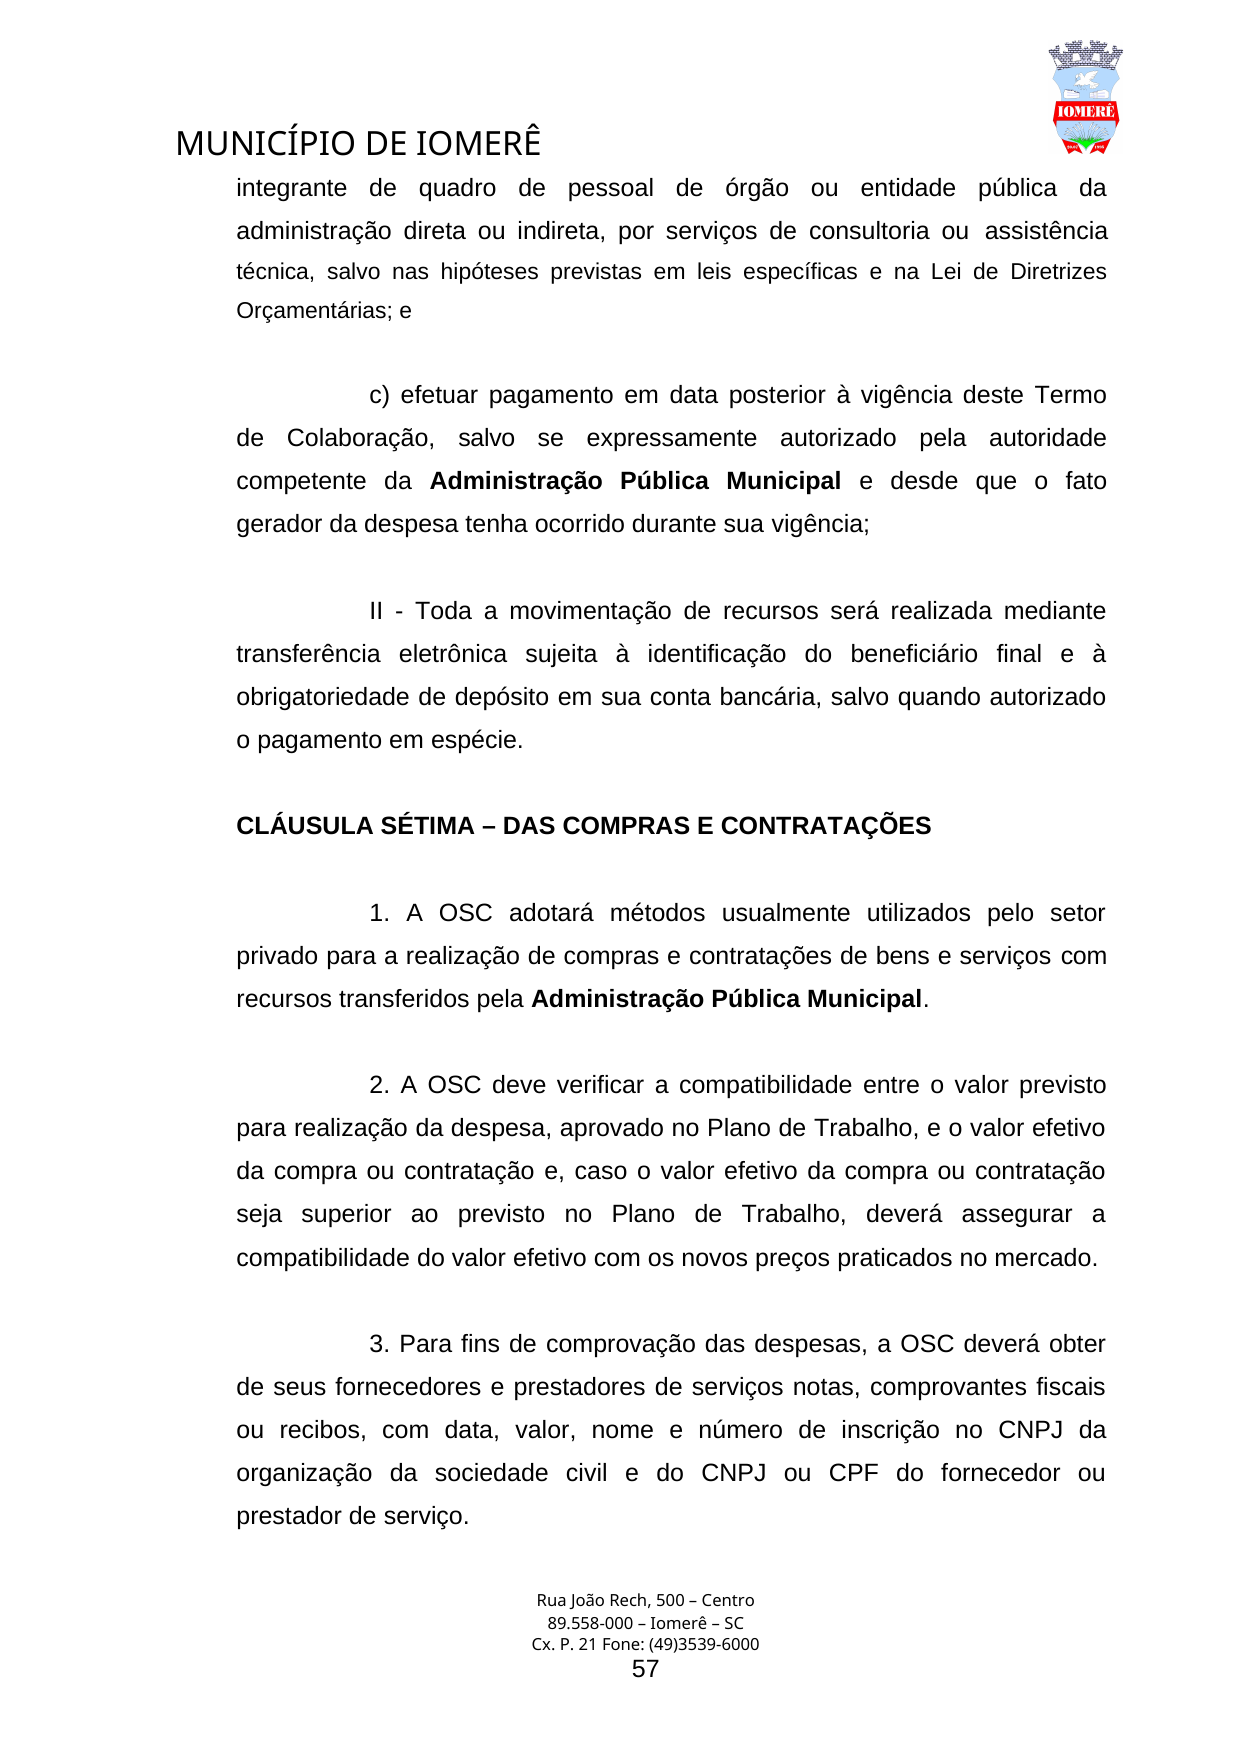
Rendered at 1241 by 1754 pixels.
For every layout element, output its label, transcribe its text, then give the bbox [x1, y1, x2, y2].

list - Toda a movimentação de recursos será realizada mediante transferência eletrônica sujeita à identificação do beneficiário final e à obrigatoriedade de depósito em sua conta bancária, salvo quando autorizado o pagamento em espécie. [236, 596, 1107, 754]
list efetuar pagamento em data posterior à vigência deste Termo de Colaboração, salvo se expressamente autorizado pela autoridade competente da Administração Pública Municipal e desde que o fato gerador da despesa tenha ocorrido durante sua vigência; [236, 380, 1108, 538]
subtitle CLÁUSULA SÉTIMA – DAS COMPRAS E CONTRATAÇÕES [236, 811, 1180, 840]
list A OSC adotará métodos usualmente utilizados pelo setor privado para a realização de compras e contratações de bens e serviços com recursos transferidos pela Administração Pública Municipal. [236, 898, 1107, 1013]
list Para fins de comprovação das despesas, a OSC deverá obter de seus fornecedores e prestadores de serviços notas, comprovantes fiscais ou recibos, com data, valor, nome e número de inscrição no CNPJ da organização da sociedade civil e do CNPJ ou CPF do fornecedor ou prestador de serviço. [236, 1329, 1107, 1530]
list A OSC deve verificar a compatibilidade entre o valor previsto para realização da despesa, aprovado no Plano de Trabalho, e o valor efetivo da compra ou contratação e, caso o valor efetivo da compra ou contratação seja superior ao previsto no Plano de Trabalho, deverá assegurar a compatibilidade do valor efetivo com os novos preços praticados no mercado. [236, 1070, 1108, 1271]
picture [1048, 40, 1124, 154]
